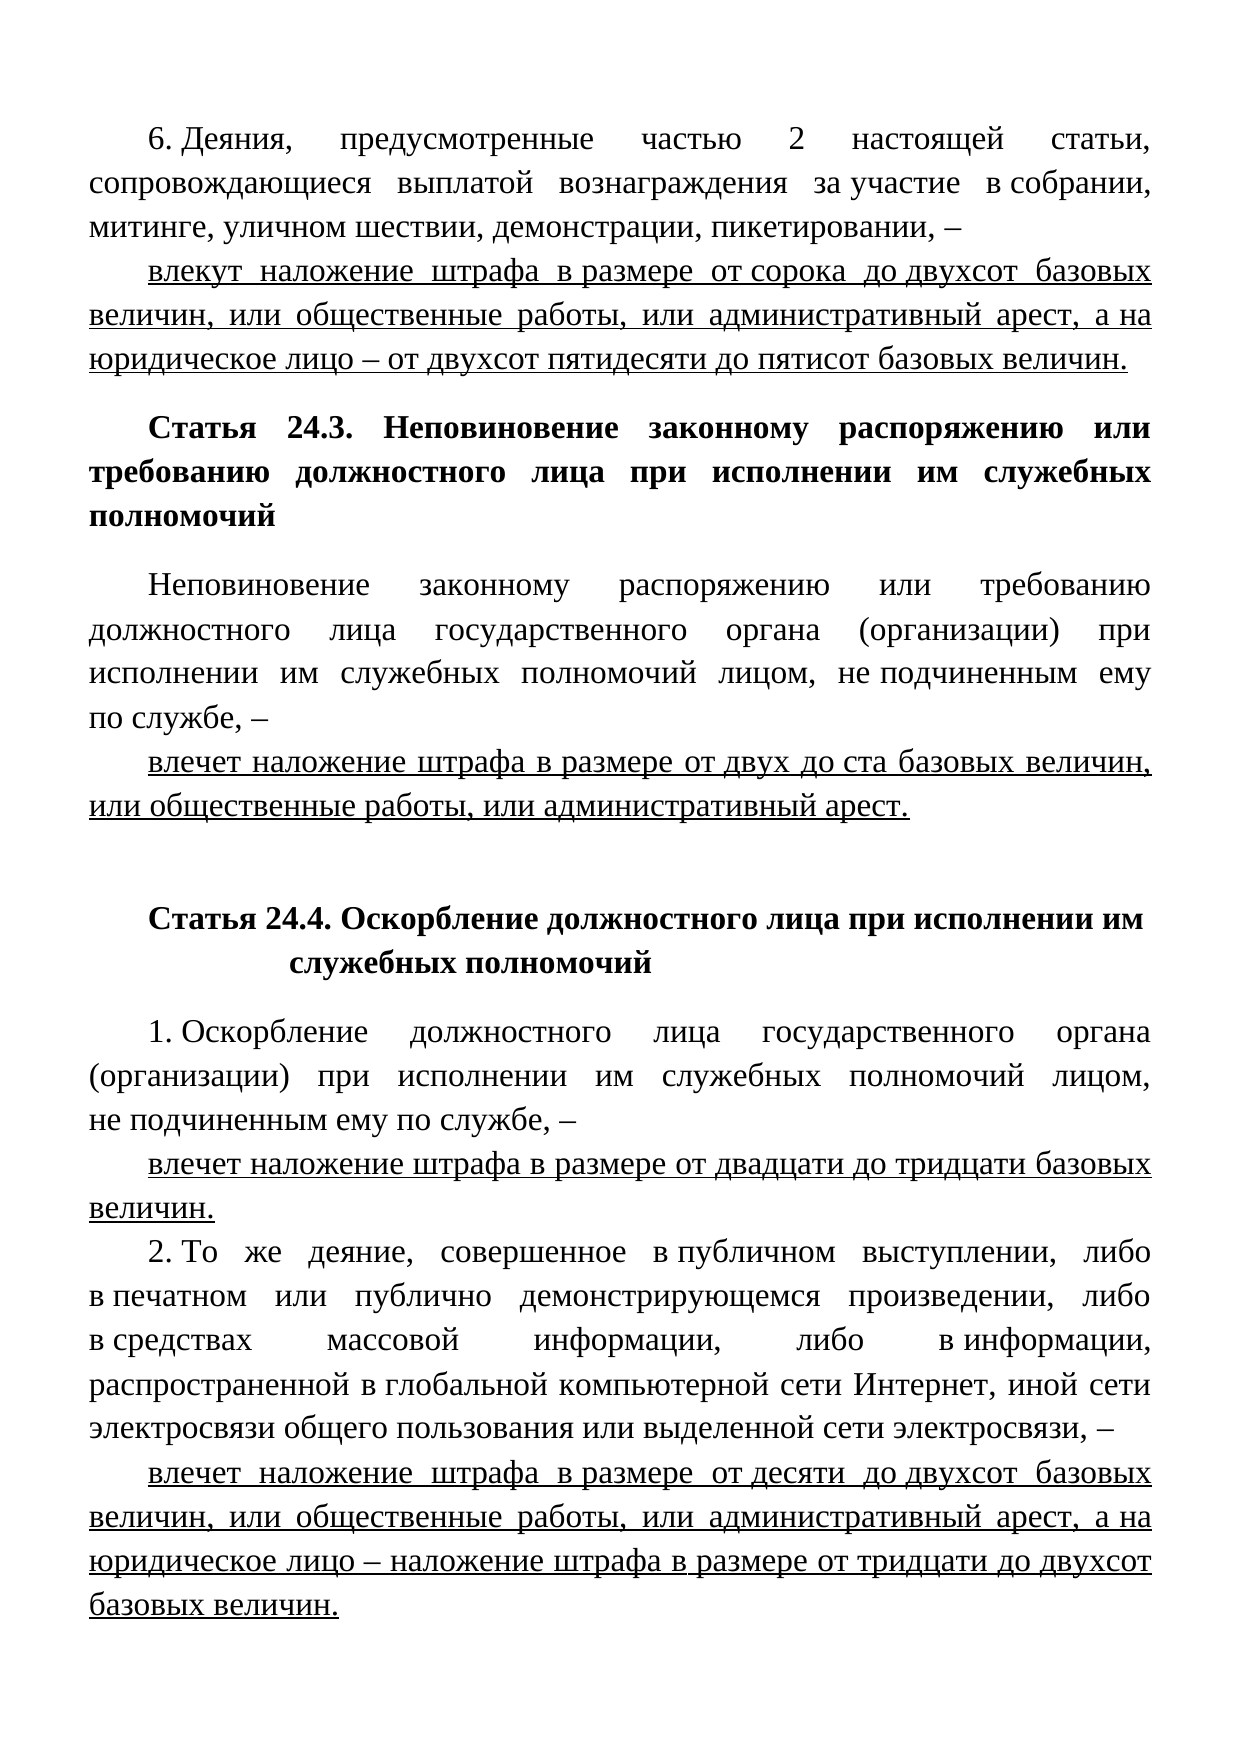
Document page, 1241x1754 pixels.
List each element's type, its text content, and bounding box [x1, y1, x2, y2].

text Статья 24.4. Оскорбление должностного лица при исполнении им служебных полномочий [148, 898, 1152, 981]
text 2. То же деяние, совершенное в публичном выступлении, либо в печатном или публично демонстрирующемся произведении, либо в средствах массовой информации, либо в информации, распространенной в глобальной компьютерной сети Интернет, иной сети электросвязи общего пользования или выделенной сети электросвязи, – [89, 1232, 1152, 1446]
text Статья 24.3. Неповиновение законному распоряжению или требованию должностного лица при исполнении им служебных полномочий [89, 407, 1152, 534]
text 6. Деяния, предусмотренные частью 2 настоящей статьи, сопровождающиеся выплатой вознаграждения за участие в собрании, митинге, уличном шествии, демонстрации, пикетировании, – [89, 118, 1152, 244]
text влечет наложение штрафа в размере от десяти до двухсот базовых величин, или общественные работы, или административный арест, а на юридическое лицо – наложение штрафа в размере от тридцати до двухсот базовых величин. [89, 1452, 1152, 1529]
text влечет наложение штрафа в размере от десяти до двухсот базовых величин, или общественные работы, или административный арест, а на юридическое лицо – наложение штрафа в размере от тридцати до двухсот базовых величин. [89, 1531, 1152, 1573]
text влекут наложение штрафа в размере от сорока до двухсот базовых величин, или общественные работы, или административный арест, а на юридическое лицо – от двухсот пятидесяти до пятисот базовых величин. [89, 250, 1152, 328]
text Неповиновение законному распоряжению или требованию должностного лица государственного органа (организации) при исполнении им служебных полномочий лицом, не подчиненным ему по службе, – [89, 565, 1152, 735]
text влечет наложение штрафа в размере от двадцати до тридцати базовых величин. [89, 1143, 1152, 1226]
text 1. Оскорбление должностного лица государственного органа (организации) при исполнении им служебных полномочий лицом, не подчиненным ему по службе, – [89, 1011, 1152, 1138]
text влечет наложение штрафа в размере от двух до ста базовых величин, или общественные работы, или административный арест. [89, 741, 1152, 823]
text влечет наложение штрафа в размере от десяти до двухсот базовых величин, или общественные работы, или административный арест, а на юридическое лицо – наложение штрафа в размере от тридцати до двухсот базовых величин. [89, 1574, 1152, 1622]
text влекут наложение штрафа в размере от сорока до двухсот базовых величин, или общественные работы, или административный арест, а на юридическое лицо – от двухсот пятидесяти до пятисот базовых величин. [89, 329, 1152, 377]
